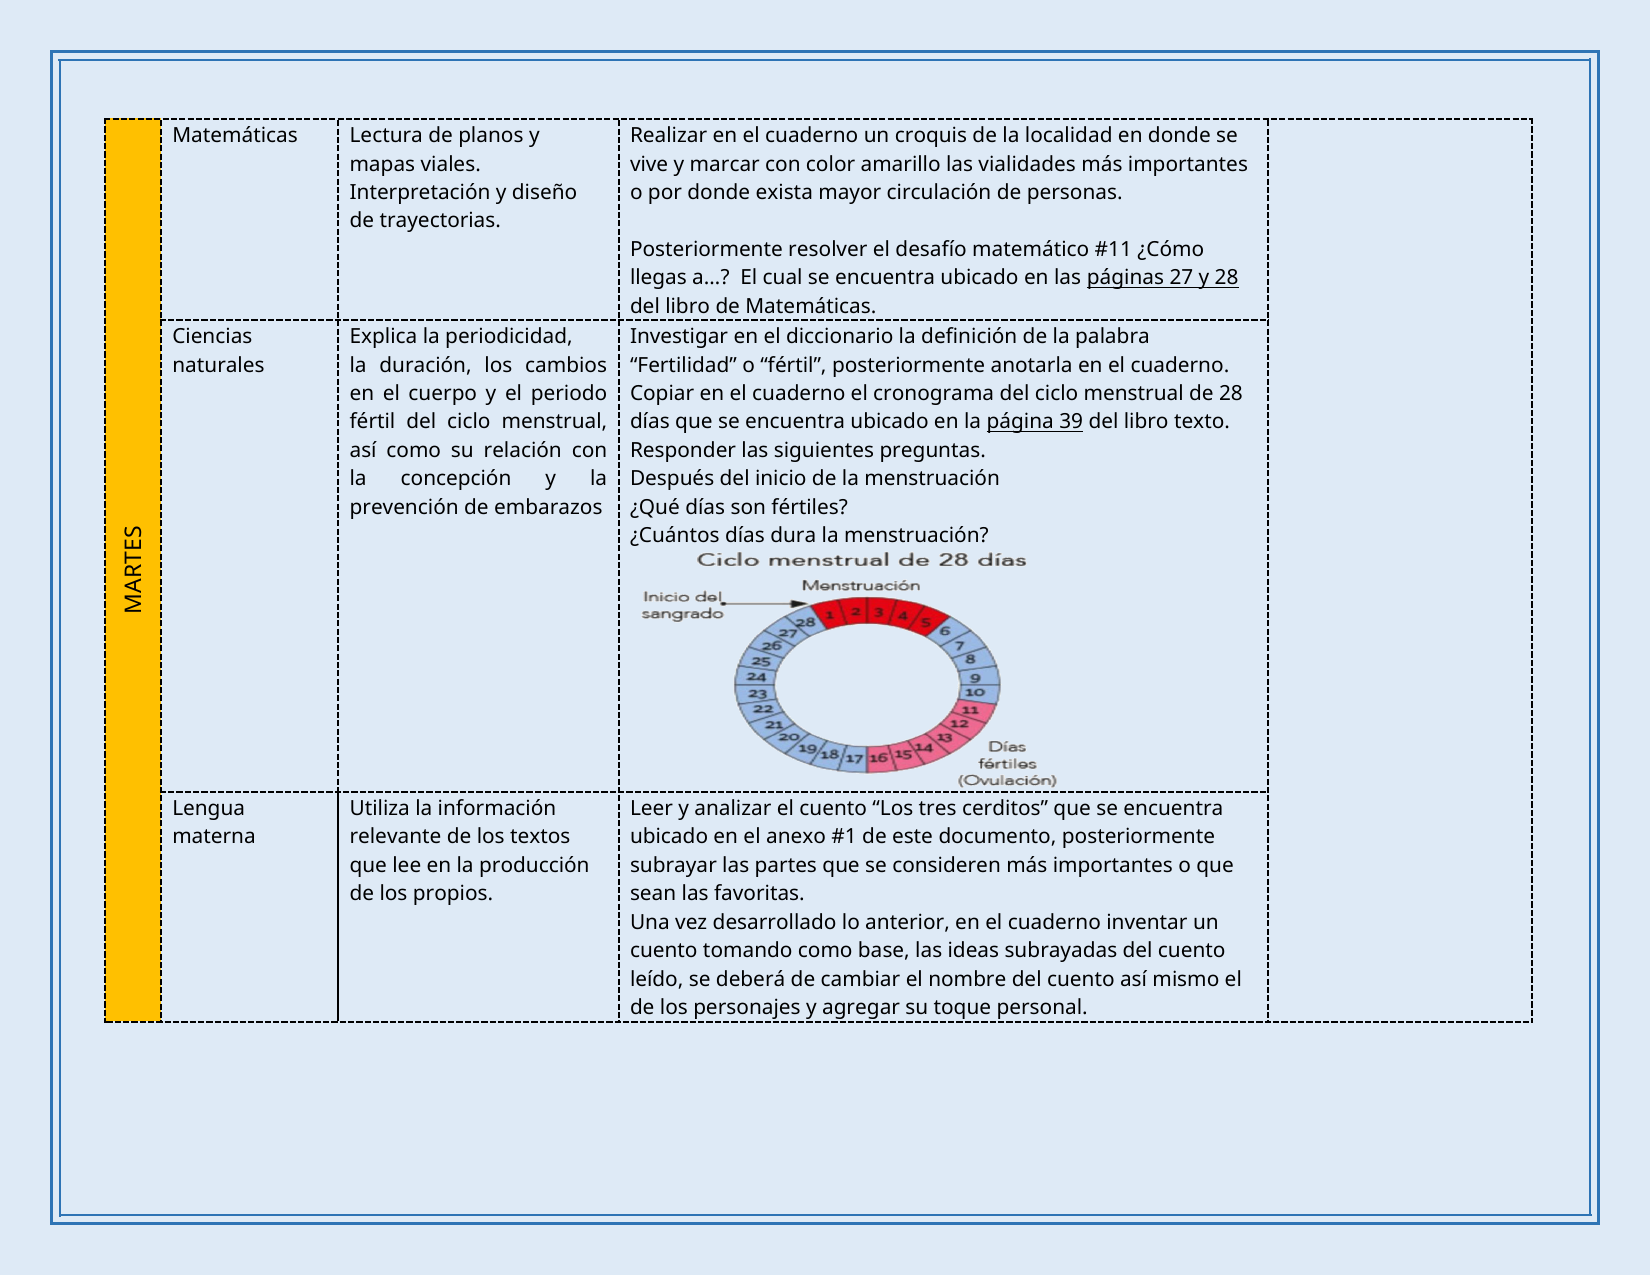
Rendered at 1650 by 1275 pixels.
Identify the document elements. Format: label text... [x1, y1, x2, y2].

table_cell Lectura de planos y mapas viales. Interpretación y diseño de trayectorias. [338, 118, 618, 319]
table_cell Realizar en el cuaderno un croquis de la localidad en donde se vive y marcar con color amarillo las vialidades más importantes o por donde exista mayor circulación de personas. Posteriormente resolver el desafío matemático #11 ¿Cómo llegas a…? El cual se encuentra ubicado en las páginas 27 y 28 del libro de Matemáticas. [619, 118, 1268, 319]
table_cell Ciencias naturales [161, 319, 338, 791]
table_cell MARTES [105, 118, 161, 1021]
table_cell Utiliza la información relevante de los textos que lee en la producción de los propios. [339, 791, 618, 1021]
picture [629, 548, 1058, 792]
table_cell Investigar en el diccionario la definición de la palabra “Fertilidad” o “fértil”, posteriormente anotarla en el cuaderno. Copiar en el cuaderno el cronograma del ciclo menstrual de 28 días que se encuentra ubicado en la página 39 del libro texto. Responder las siguientes preguntas. Después del inicio de la menstruación ¿Qué días son fértiles? ¿Cuántos días dura la menstruación? [619, 319, 1268, 791]
table_cell Explica la periodicidad, la duración, los cambios en el cuerpo y el periodo fértil del ciclo menstrual, así como su relación con la concepción y la prevención de embarazos [338, 319, 618, 791]
table_cell Matemáticas [161, 118, 338, 319]
table_cell Lengua materna [161, 791, 337, 1021]
table_cell Leer y analizar el cuento “Los tres cerditos” que se encuentra ubicado en el anexo #1 de este documento, posteriormente subrayar las partes que se consideren más importantes o que sean las favoritas. Una vez desarrollado lo anterior, en el cuaderno inventar un cuento tomando como base, las ideas subrayadas del cuento leído, se deberá de cambiar el nombre del cuento así mismo el de los personajes y agregar su toque personal. [619, 791, 1268, 1021]
table_cell [1268, 118, 1532, 1021]
